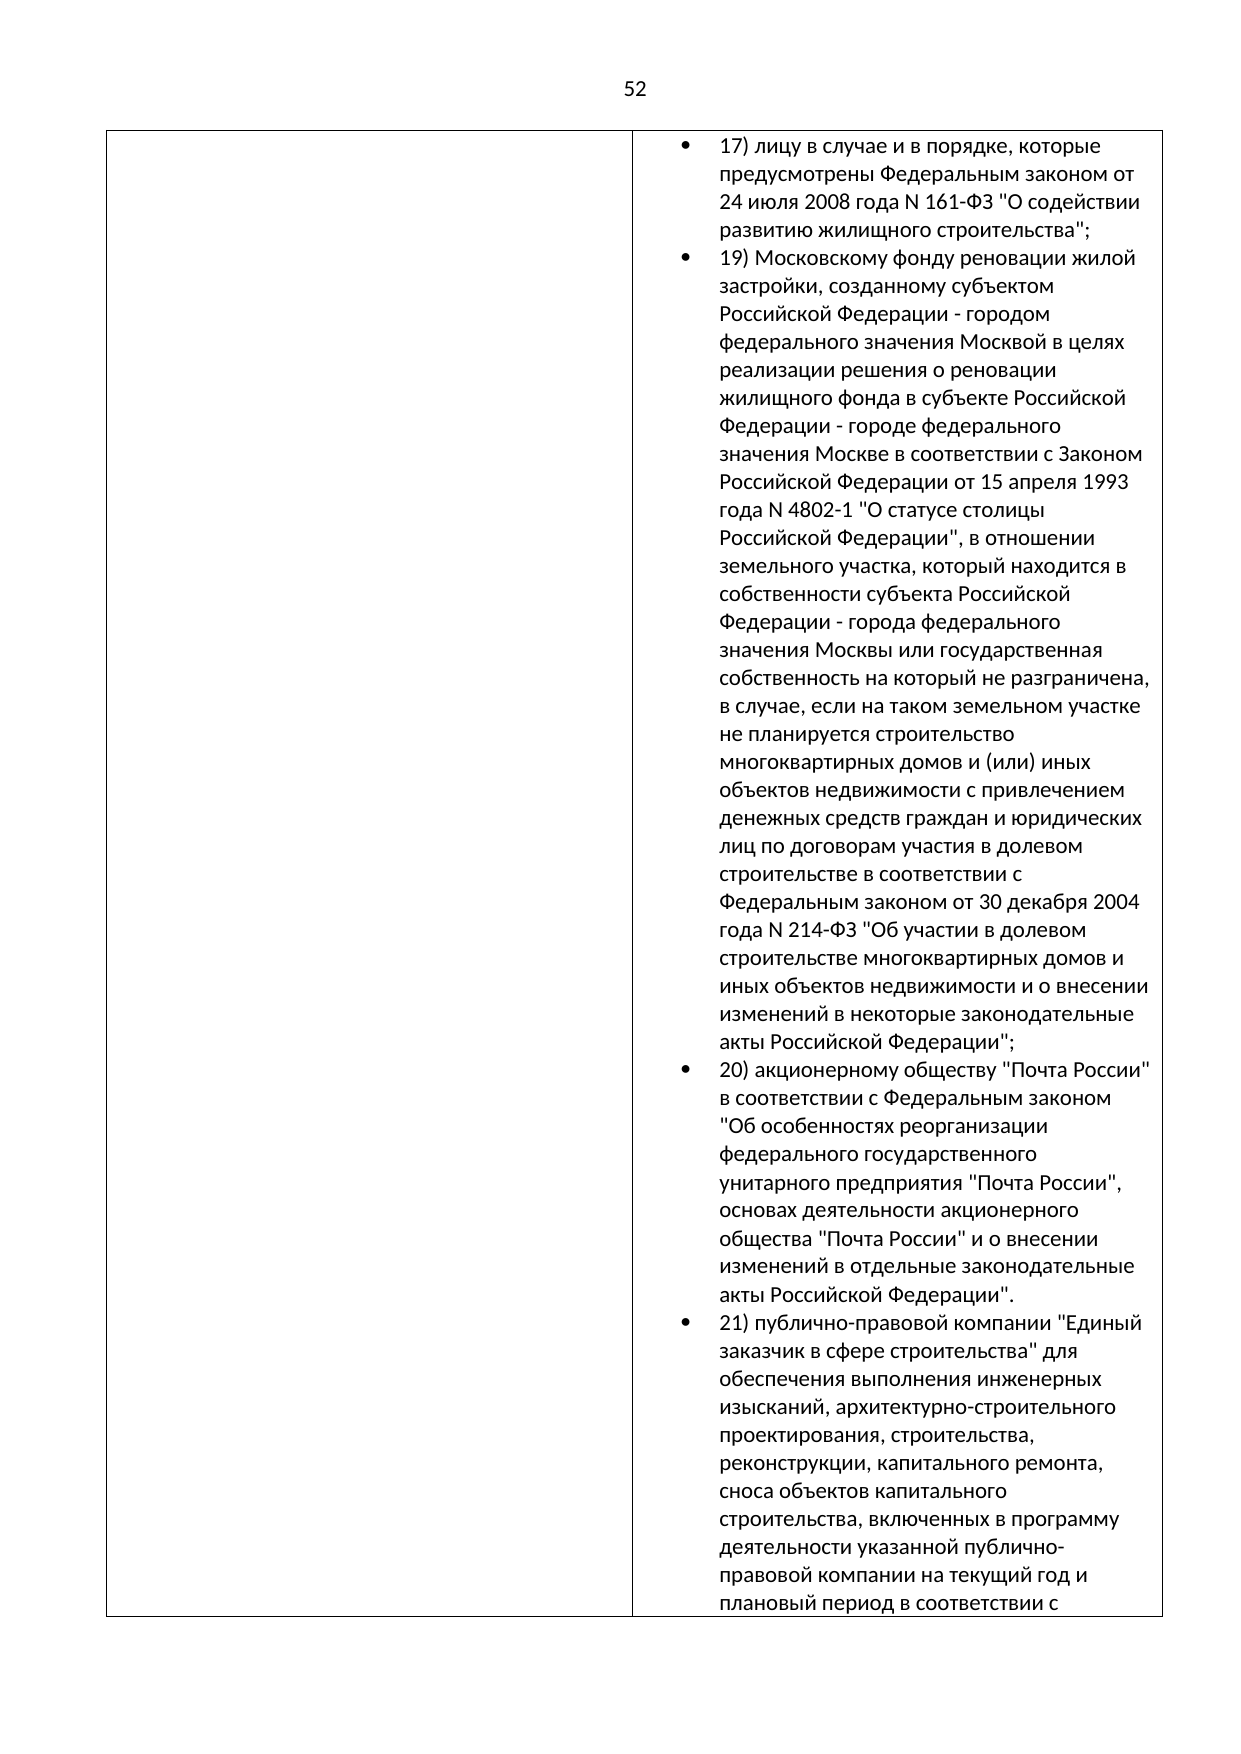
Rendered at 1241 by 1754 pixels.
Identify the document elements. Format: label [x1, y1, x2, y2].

table_cell [107, 131, 632, 1616]
table_cell [633, 131, 1162, 1616]
